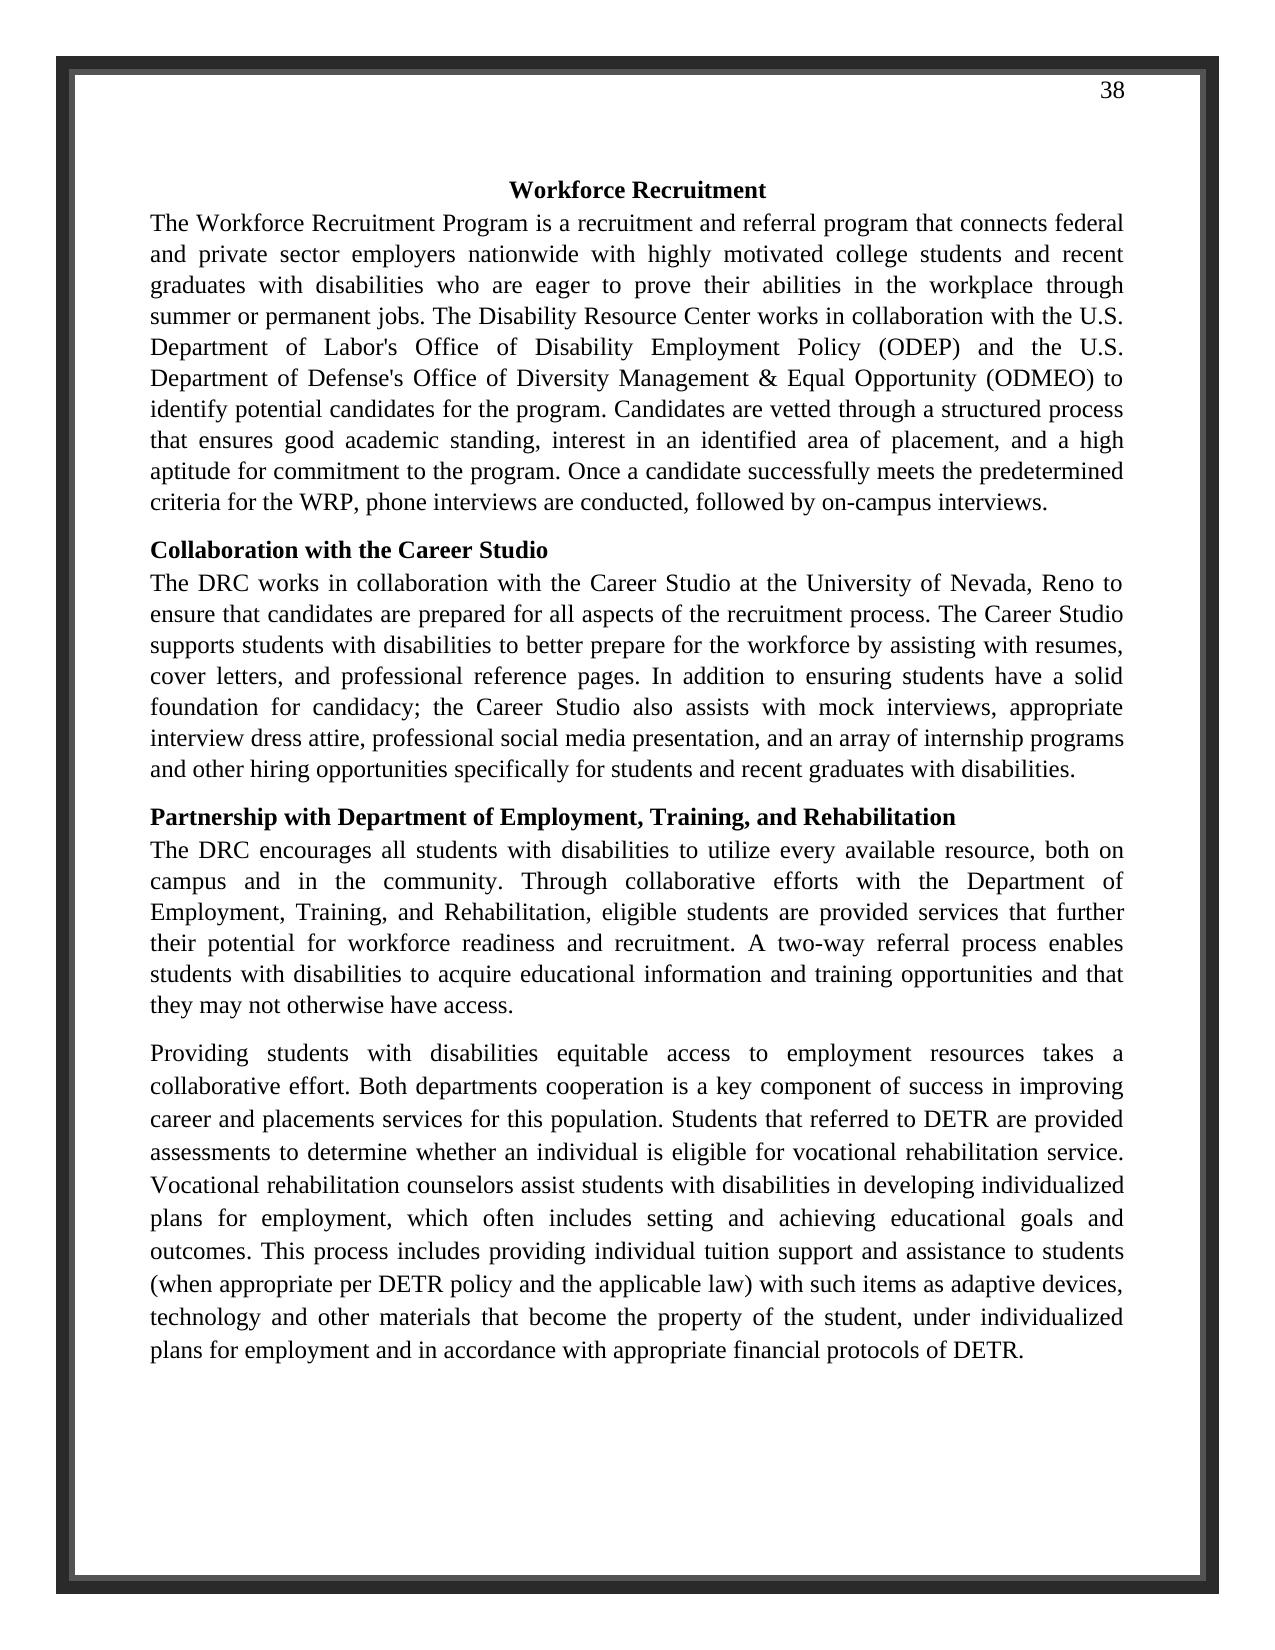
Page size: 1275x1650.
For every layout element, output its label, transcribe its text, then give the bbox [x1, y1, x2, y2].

text The DRC works in collaboration with the Career Studio at the University of Nevada, Reno to ensure that candidates are prepared for all aspects of the recruitment process. The Career Studio supports students with disabilities to better prepare for the workforce by assisting with resumes, cover letters, and professional reference pages. In addition to ensuring students have a solid foundation for candidacy; the Career Studio also assists with mock interviews, appropriate interview dress attire, professional social media presentation, and an array of internship programs and other hiring opportunities specifically for students and recent graduates with disabilities. [150, 568, 1125, 783]
text The DRC encourages all students with disabilities to utilize every available resource, both on campus and in the community. Through collaborative efforts with the Department of Employment, Training, and Rehabilitation, eligible students are provided services that further their potential for workforce readiness and recruitment. A two-way referral process enables students with disabilities to acquire educational information and training opportunities and that they may not otherwise have access. [150, 835, 1125, 1019]
text The Workforce Recruitment Program is a recruitment and referral program that connects federal and private sector employers nationwide with highly motivated college students and recent graduates with disabilities who are eager to prove their abilities in the workplace through summer or permanent jobs. The Disability Resource Center works in collaboration with the U.S. Department of Labor's Office of Disability Employment Policy (ODEP) and the U.S. Department of Defense's Office of Diversity Management & Equal Opportunity (ODMEO) to identify potential candidates for the program. Candidates are vetted through a structured process that ensures good academic standing, interest in an identified area of placement, and a high aptitude for commitment to the program. Once a candidate successfully meets the predetermined criteria for the WRP, phone interviews are conducted, followed by on-campus interviews. [150, 208, 1125, 516]
subtitle Workforce Recruitment [150, 175, 1125, 204]
subtitle Partnership with Department of Employment, Training, and Rehabilitation [150, 802, 1125, 831]
subtitle Collaboration with the Career Studio [150, 535, 1125, 564]
text Providing students with disabilities equitable access to employment resources takes a collaborative effort. Both departments cooperation is a key component of success in improving career and placements services for this population. Students that referred to DETR are provided assessments to determine whether an individual is eligible for vocational rehabilitation service. Vocational rehabilitation counselors assist students with disabilities in developing individualized plans for employment, which often includes setting and achieving educational goals and outcomes. This process includes providing individual tuition support and assistance to students (when appropriate per DETR policy and the applicable law) with such items as adaptive devices, technology and other materials that become the property of the student, under individualized plans for employment and in accordance with appropriate financial protocols of DETR. [150, 1038, 1125, 1364]
